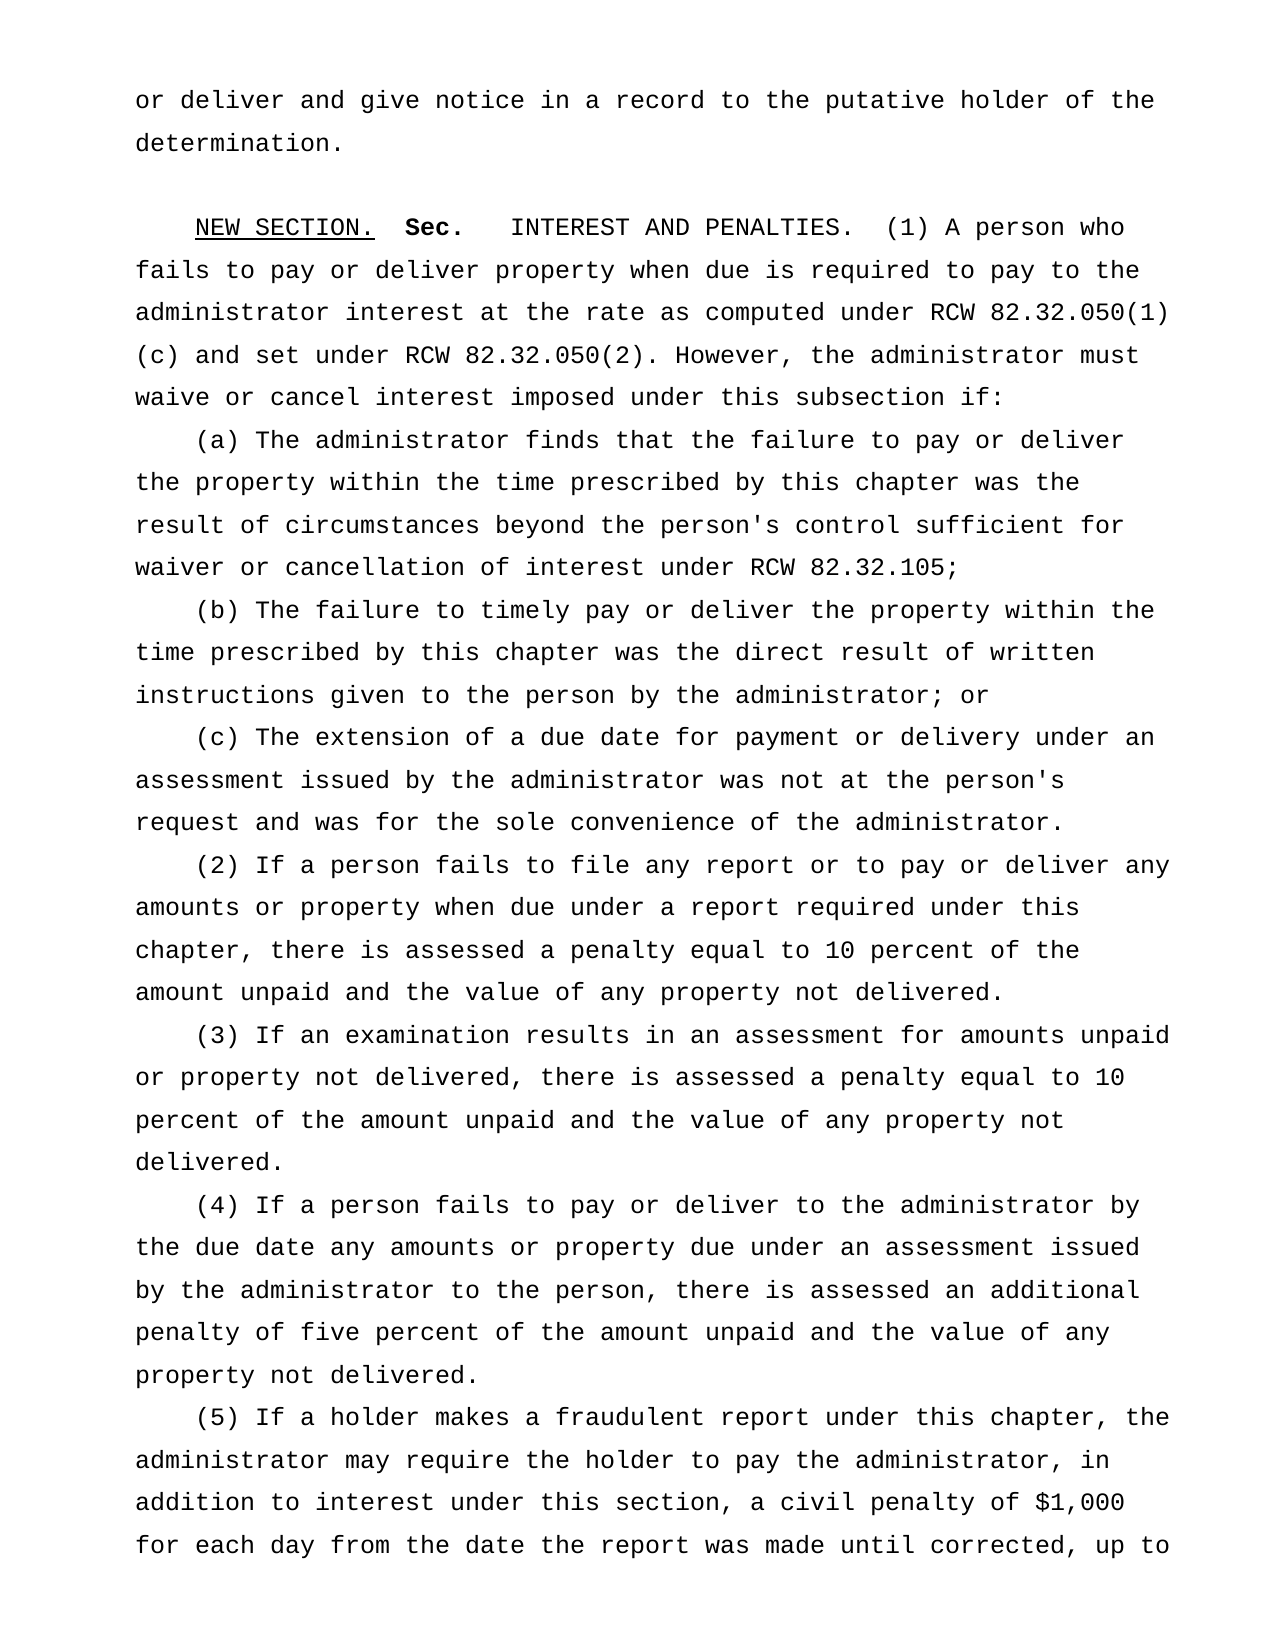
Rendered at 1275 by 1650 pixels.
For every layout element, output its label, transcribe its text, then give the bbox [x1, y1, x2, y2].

text NEW SECTION. Sec. INTEREST AND PENALTIES. (1) A person who fails to pay or deliver property when due is required to pay to the administrator interest at the rate as computed under RCW 82.32.050(1)(c) and set under RCW 82.32.050(2). However, the administrator must waive or cancel interest imposed under this subsection if: [135, 202, 1170, 414]
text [135, 75, 1170, 160]
text (c) The extension of a due date for payment or delivery under an assessment issued by the administrator was not at the person's request and was for the sole convenience of the administrator. [135, 712, 1170, 839]
text (b) The failure to timely pay or deliver the property within the time prescribed by this chapter was the direct result of written instructions given to the person by the administrator; or [135, 584, 1170, 712]
text (a) The administrator finds that the failure to pay or deliver the property within the time prescribed by this chapter was the result of circumstances beyond the person's control sufficient for waiver or cancellation of interest under RCW 82.32.105; [135, 414, 1170, 584]
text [135, 1392, 1170, 1562]
text (3) If an examination results in an assessment for amounts unpaid or property not delivered, there is assessed a penalty equal to 10 percent of the amount unpaid and the value of any property not delivered. [135, 1009, 1170, 1179]
text (2) If a person fails to file any report or to pay or deliver any amounts or property when due under a report required under this chapter, there is assessed a penalty equal to 10 percent of the amount unpaid and the value of any property not delivered. [135, 839, 1170, 1009]
text (4) If a person fails to pay or deliver to the administrator by the due date any amounts or property due under an assessment issued by the administrator to the person, there is assessed an additional penalty of five percent of the amount unpaid and the value of any property not delivered. [135, 1179, 1170, 1392]
